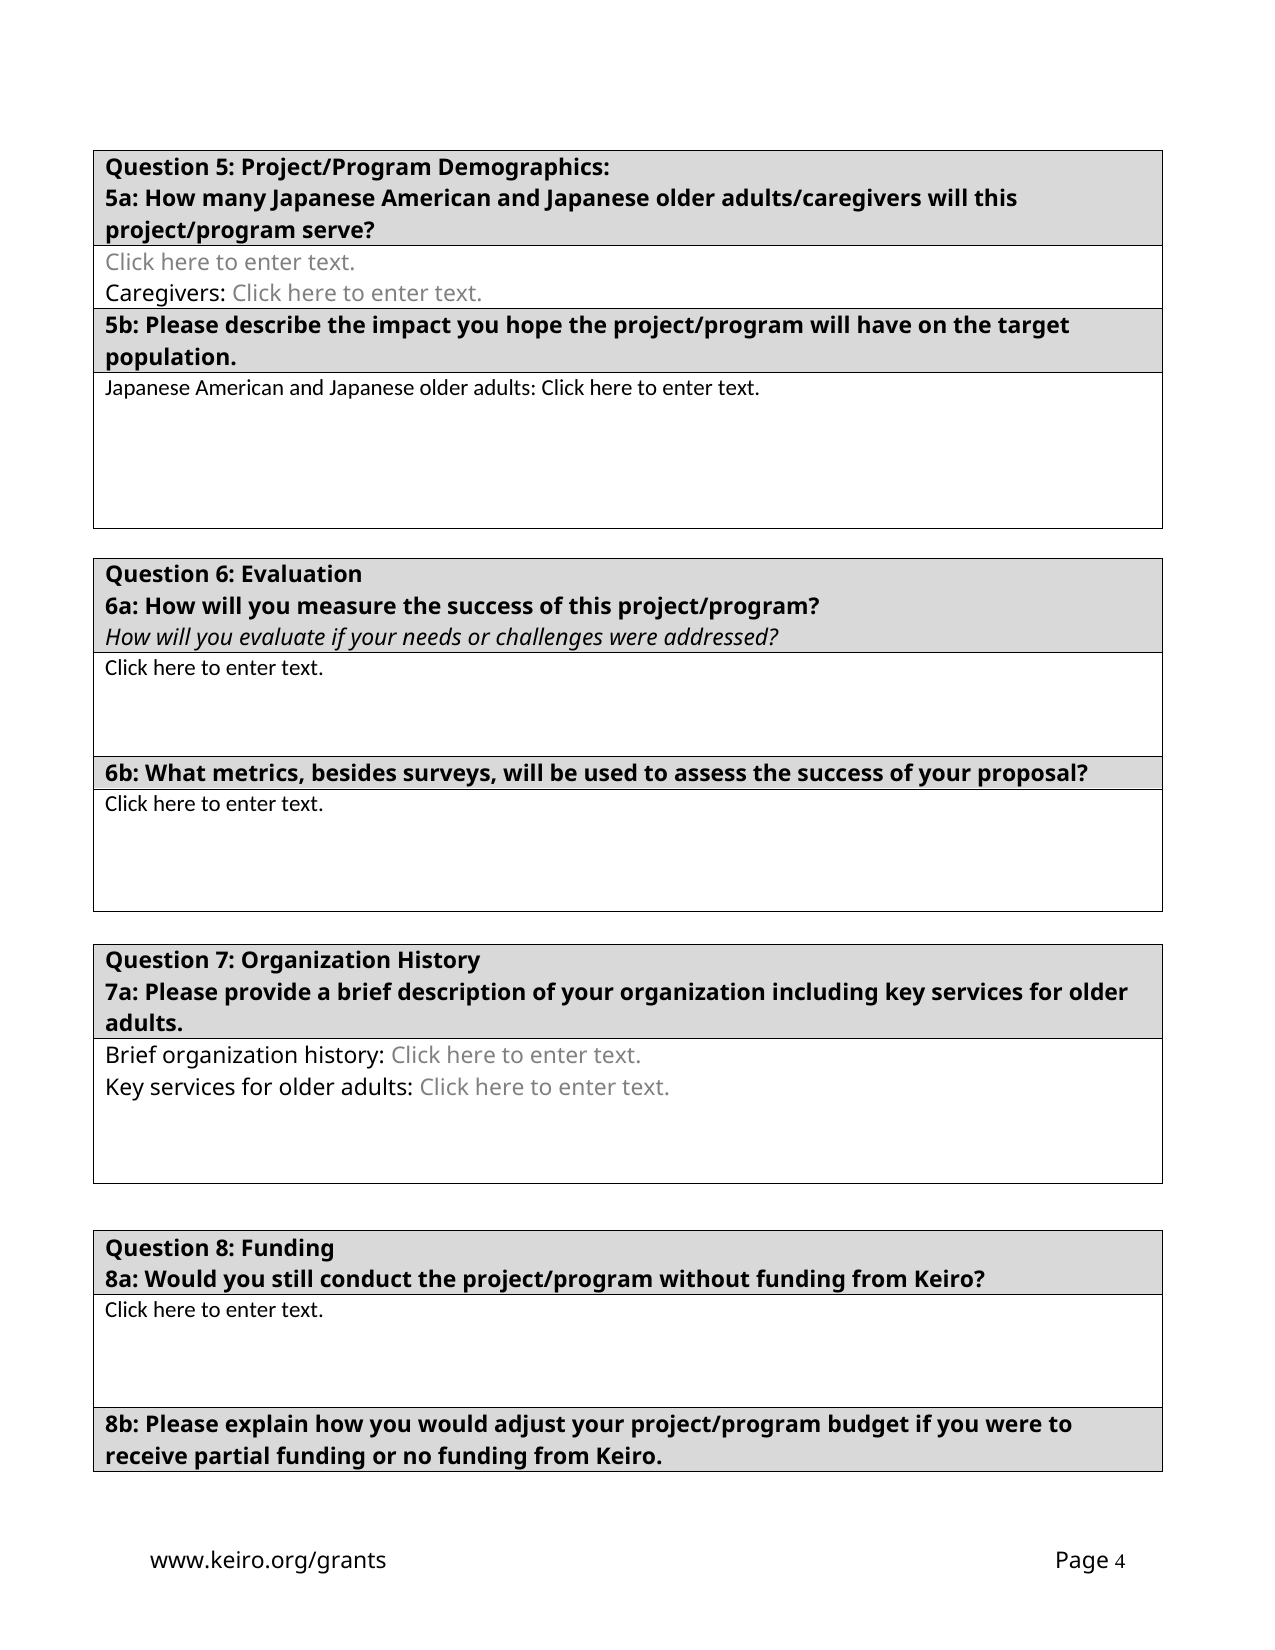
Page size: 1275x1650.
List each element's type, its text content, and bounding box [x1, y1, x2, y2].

table_cell Brief organization history: Key services for older adults: [94, 1039, 1162, 1182]
table_cell 6b: What metrics, besides surveys, will be used to assess the success of your proposal? [94, 757, 1162, 788]
table_cell [94, 373, 1162, 528]
table_cell [94, 1295, 1162, 1407]
table_header Question 7: Organization History 7a: Please provide a brief description of your organization including key services for older adults. [94, 945, 1162, 1038]
table_cell [94, 653, 1162, 756]
table_header Question 6: Evaluation 6a: How will you measure the success of this project/program? How will you evaluate if your needs or challenges were addressed? [94, 559, 1162, 652]
table_cell [94, 790, 1162, 911]
table_cell 5b: Please describe the impact you hope the project/program will have on the target population. [94, 309, 1162, 372]
table_cell 8b: Please explain how you would adjust your project/program budget if you were to receive partial funding or no funding from Keiro. [94, 1408, 1162, 1471]
table_header Question 5: Project/Program Demographics: 5a: How many Japanese American and Japanese older adults/caregivers will this project/program serve? [94, 151, 1162, 245]
table_cell [94, 246, 1162, 308]
table_header Question 8: Funding 8a: Would you still conduct the project/program without funding from Keiro? [94, 1231, 1162, 1294]
